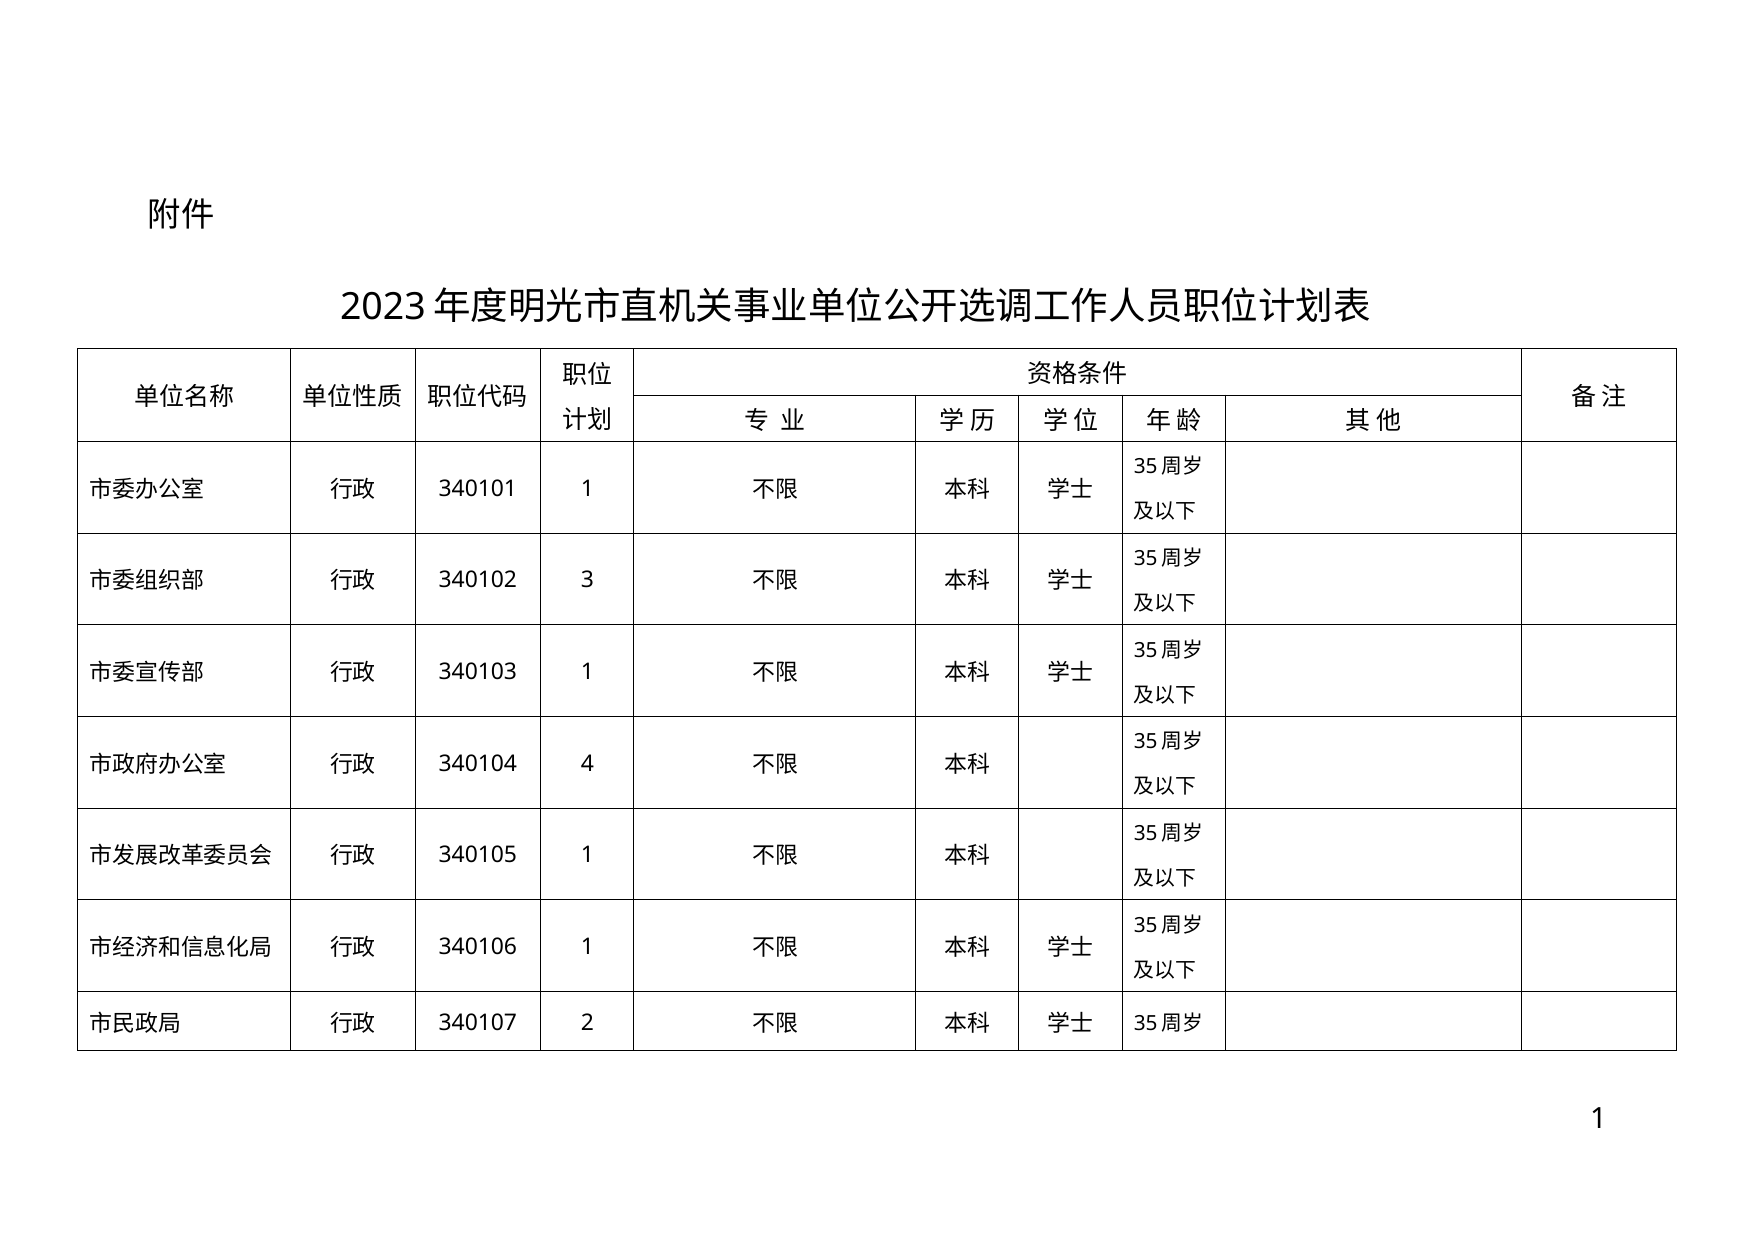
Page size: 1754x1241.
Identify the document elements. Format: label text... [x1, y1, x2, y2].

table_cell [1019, 809, 1122, 899]
table_cell 1 [541, 625, 633, 716]
table_cell [1226, 442, 1521, 533]
table_cell 本科 [916, 809, 1018, 899]
table_cell [1522, 992, 1676, 1050]
table_cell 35周岁 及以下 [1123, 534, 1225, 624]
table_cell 学士 [1019, 442, 1122, 533]
table_cell 学士 [1019, 900, 1122, 991]
table_cell [1522, 900, 1676, 991]
table_cell 不限 [634, 625, 915, 716]
table_cell [1522, 717, 1676, 808]
table_cell 不限 [634, 442, 915, 533]
table_cell [1522, 809, 1676, 899]
table_cell 行政 [291, 992, 415, 1050]
table_cell 行政 [291, 625, 415, 716]
table_cell 本科 [916, 717, 1018, 808]
table_cell [1522, 534, 1676, 624]
table_header 职位代码 [416, 349, 540, 441]
table_cell [1226, 625, 1521, 716]
table_cell 3 [541, 534, 633, 624]
table_cell 不限 [634, 809, 915, 899]
table_cell 市经济和信息化局 [78, 900, 290, 991]
table_cell 市委组织部 [78, 534, 290, 624]
table_cell 其 他 [1226, 396, 1521, 441]
table_cell 340106 [416, 900, 540, 991]
table_cell 行政 [291, 717, 415, 808]
table_cell 35周岁 及以下 [1123, 717, 1225, 808]
table_header 职位 计划 [541, 349, 633, 441]
table_header 备 注 [1522, 349, 1676, 441]
table_cell 本科 [916, 992, 1018, 1050]
text 2023年度明光市直机关事业单位公开选调工作人员职位计划表 [148, 258, 1562, 348]
table_header 资格条件 [634, 349, 1521, 394]
table_cell 340103 [416, 625, 540, 716]
table_cell 1 [541, 900, 633, 991]
table_cell 年 龄 [1123, 396, 1225, 441]
table_cell 市政府办公室 [78, 717, 290, 808]
table_cell 35周岁 及以下 [1123, 442, 1225, 533]
table_cell 学 历 [916, 396, 1018, 441]
table_cell 340107 [416, 992, 540, 1050]
table_cell [1522, 442, 1676, 533]
table_cell [1522, 625, 1676, 716]
table_cell 行政 [291, 442, 415, 533]
table_cell [1226, 900, 1521, 991]
table_cell 学士 [1019, 992, 1122, 1050]
table_cell 340102 [416, 534, 540, 624]
table_cell 35周岁 及以下 [1123, 900, 1225, 991]
table_cell 不限 [634, 992, 915, 1050]
table_cell 4 [541, 717, 633, 808]
table_cell 1 [541, 809, 633, 899]
table_cell 市发展改革委员会 [78, 809, 290, 899]
table_cell 340105 [416, 809, 540, 899]
table_cell 本科 [916, 442, 1018, 533]
table_cell 行政 [291, 534, 415, 624]
table_cell 行政 [291, 900, 415, 991]
table_cell [1226, 717, 1521, 808]
table_cell 35周岁 及以下 [1123, 809, 1225, 899]
table_cell 学 位 [1019, 396, 1122, 441]
table_cell 不限 [634, 900, 915, 991]
table_cell 1 [541, 442, 633, 533]
table_cell 行政 [291, 809, 415, 899]
table_cell 专 业 [634, 396, 915, 441]
text 附件 [148, 167, 1562, 258]
table_cell 市民政局 [78, 992, 290, 1050]
table_cell 本科 [916, 534, 1018, 624]
table_cell 本科 [916, 900, 1018, 991]
table_cell 学士 [1019, 534, 1122, 624]
table_cell 市委宣传部 [78, 625, 290, 716]
table_cell [1226, 809, 1521, 899]
table_header 单位名称 [78, 349, 290, 441]
table_cell 学士 [1019, 625, 1122, 716]
table_header 单位性质 [291, 349, 415, 441]
table_cell 不限 [634, 717, 915, 808]
table_cell 市委办公室 [78, 442, 290, 533]
table_cell 不限 [634, 534, 915, 624]
table_cell 340101 [416, 442, 540, 533]
table_cell 35周岁 及以下 [1123, 992, 1225, 1050]
table_cell [1226, 992, 1521, 1050]
table_cell 35周岁 及以下 [1123, 625, 1225, 716]
table_cell 本科 [916, 625, 1018, 716]
table_cell 340104 [416, 717, 540, 808]
table_cell [1226, 534, 1521, 624]
table_cell 2 [541, 992, 633, 1050]
table_cell [1019, 717, 1122, 808]
